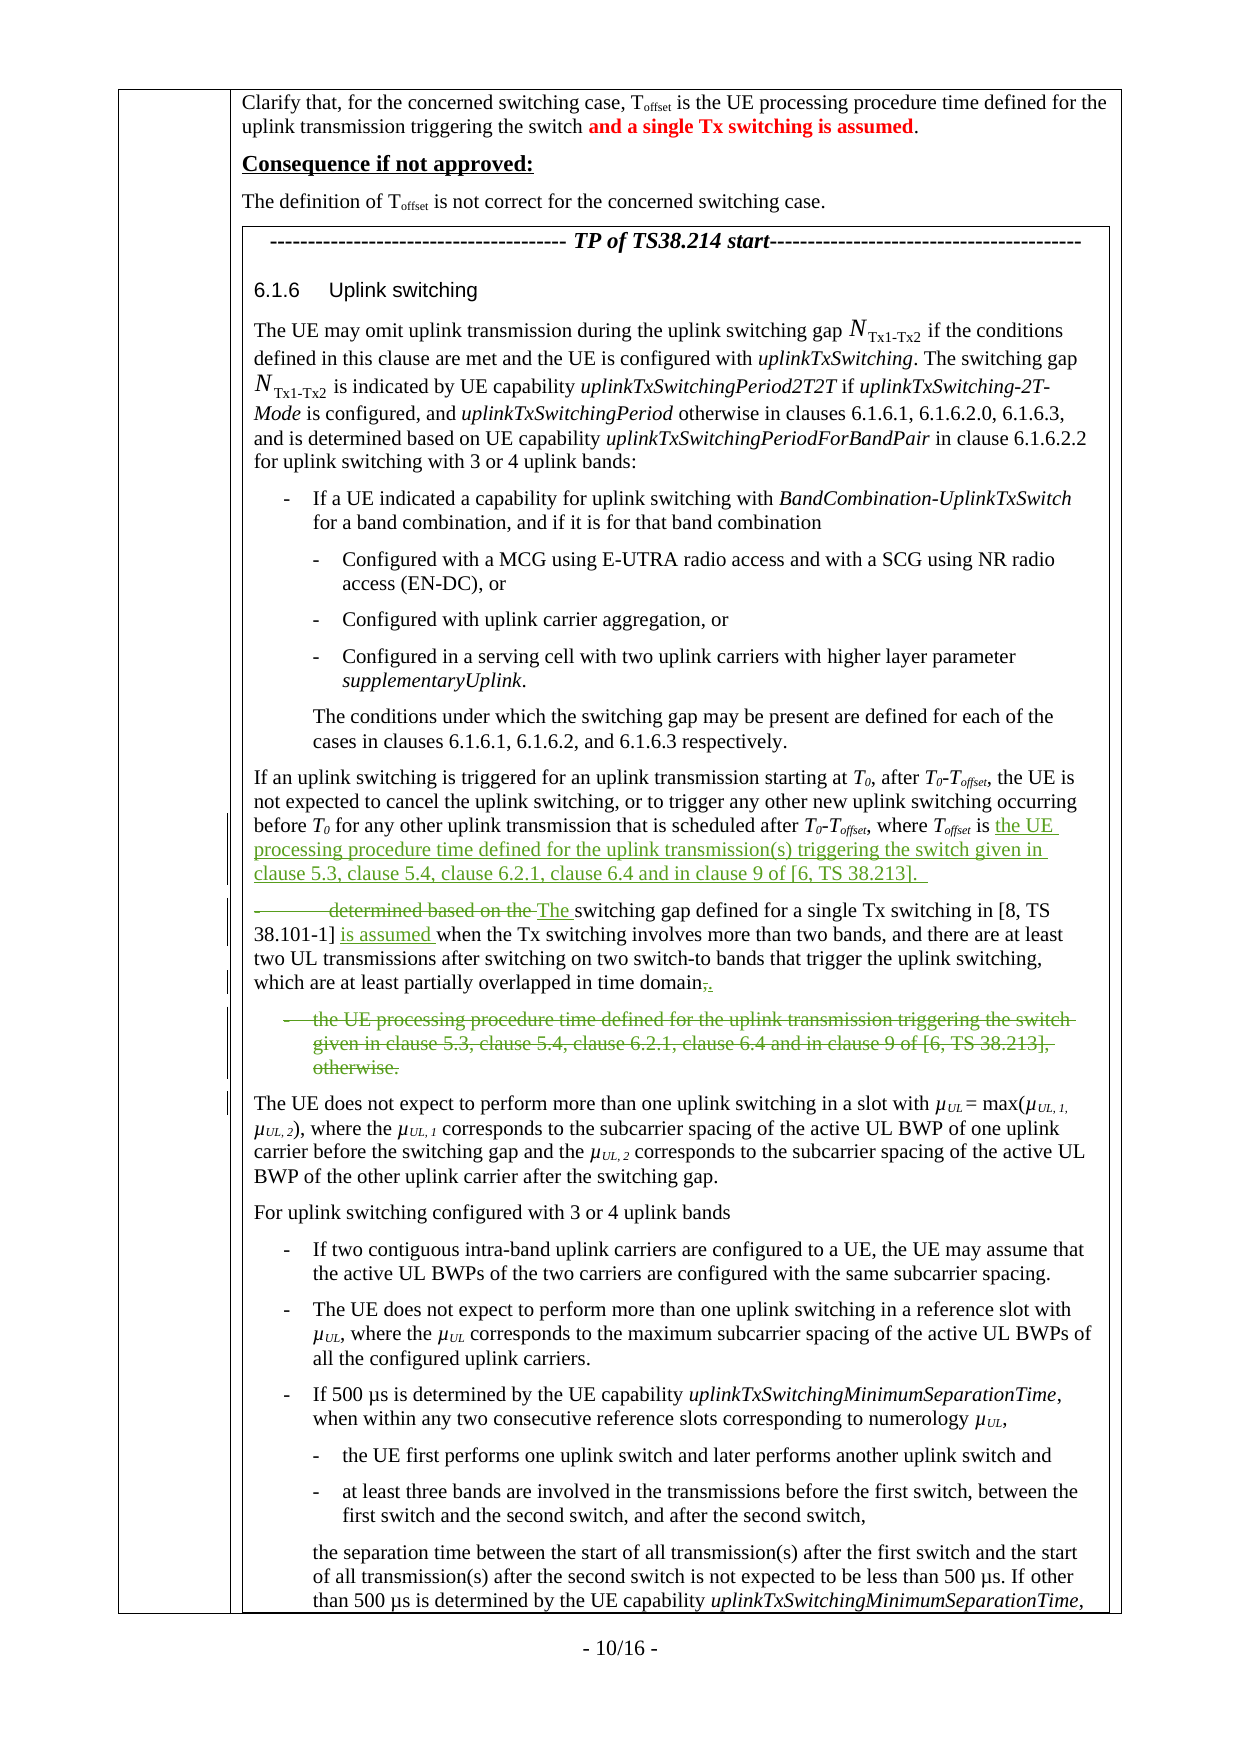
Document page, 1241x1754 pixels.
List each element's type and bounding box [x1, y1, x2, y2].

table_header [119, 90, 230, 1613]
table_header [231, 90, 1121, 1613]
